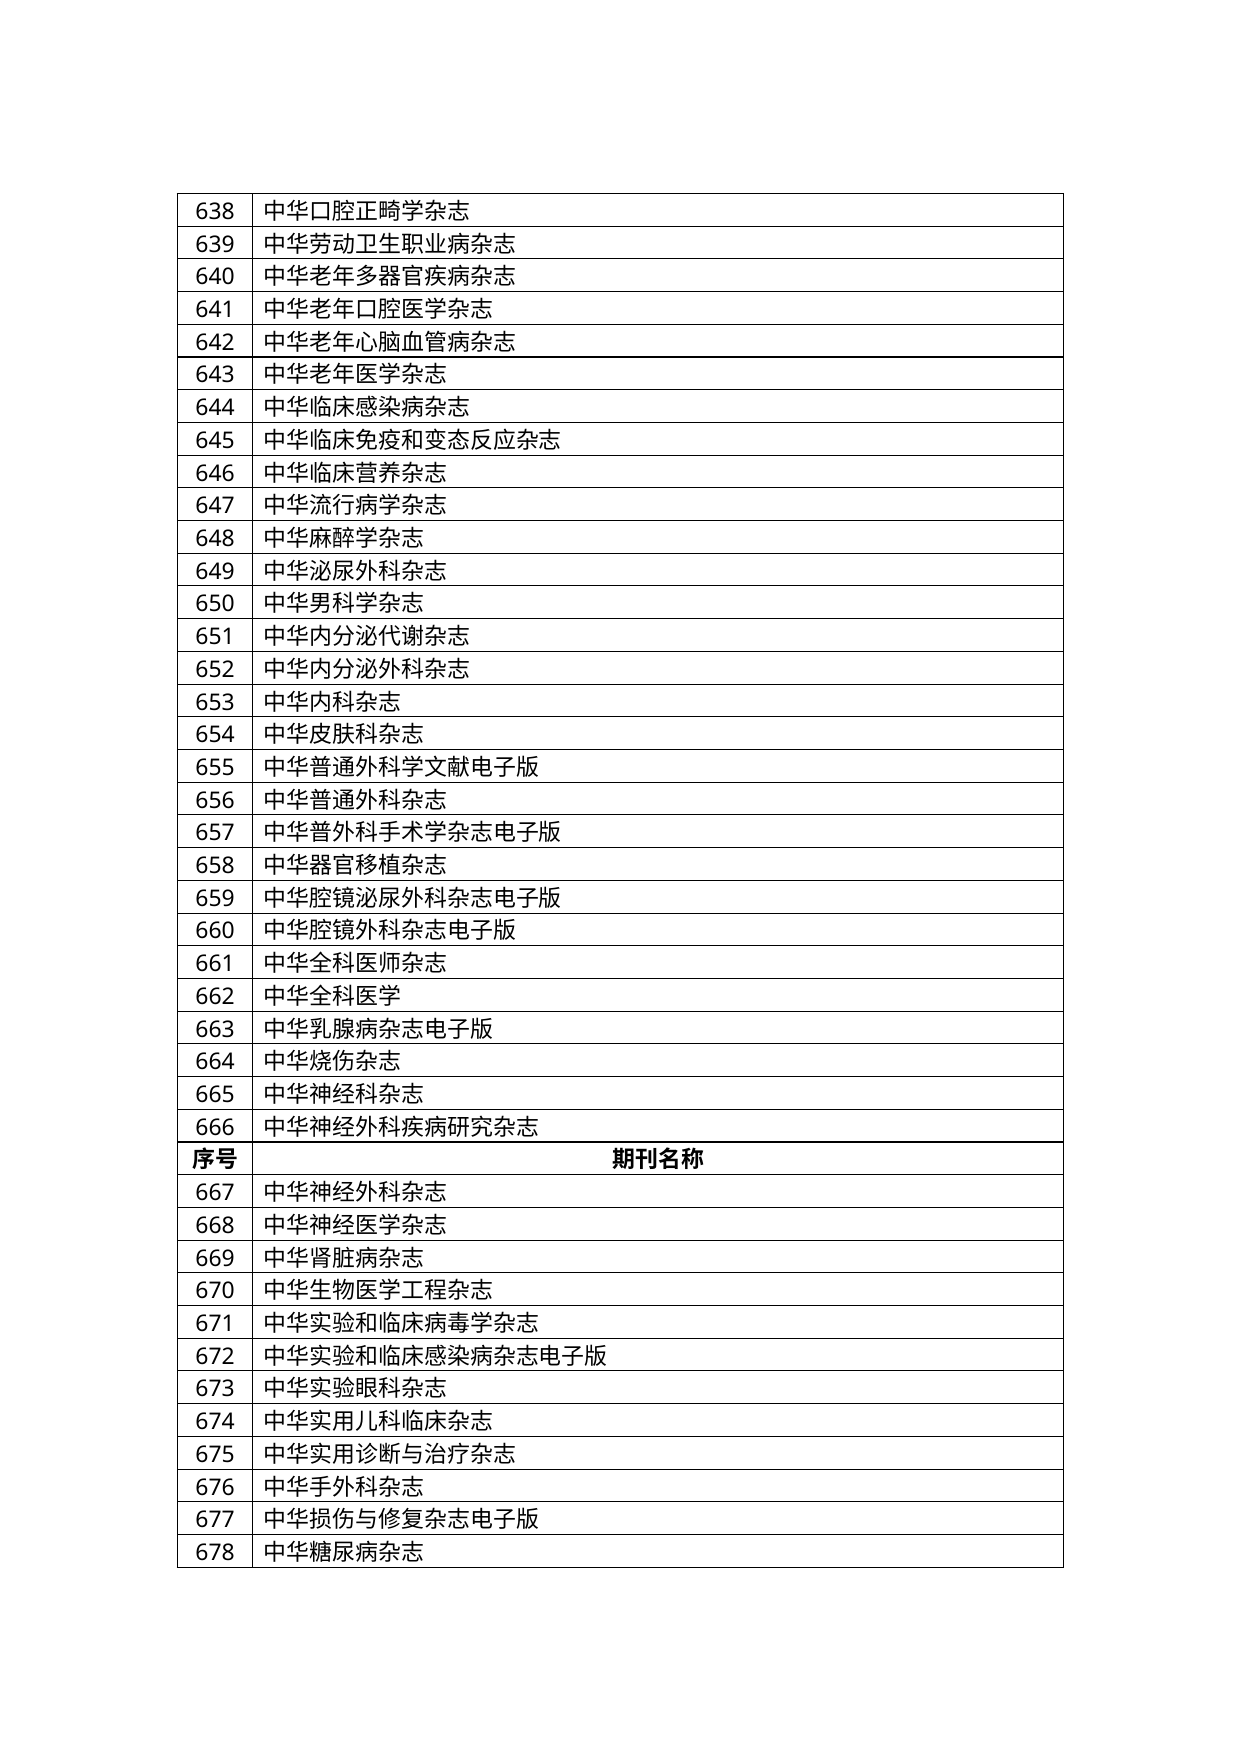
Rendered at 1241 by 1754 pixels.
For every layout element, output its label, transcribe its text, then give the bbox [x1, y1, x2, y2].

table_cell 中华内科杂志 [253, 685, 1063, 716]
table_cell 642 [178, 325, 252, 356]
table_cell 672 [178, 1339, 252, 1370]
table_cell 650 [178, 586, 252, 618]
table_cell 675 [178, 1437, 252, 1468]
table_cell 645 [178, 423, 252, 454]
table_cell 中华糖尿病杂志 [253, 1535, 1063, 1567]
table_cell 中华损伤与修复杂志电子版 [253, 1502, 1063, 1534]
table_cell 662 [178, 979, 252, 1011]
table_cell 期刊名称 [253, 1143, 1063, 1174]
table_cell 中华内分泌外科杂志 [253, 652, 1063, 683]
table_cell 656 [178, 783, 252, 814]
table_cell 中华麻醉学杂志 [253, 521, 1063, 553]
table_cell 648 [178, 521, 252, 553]
table_cell 中华流行病学杂志 [253, 488, 1063, 520]
table_cell 643 [178, 358, 252, 389]
table_cell 677 [178, 1502, 252, 1534]
table_cell 中华生物医学工程杂志 [253, 1273, 1063, 1305]
table_cell 653 [178, 685, 252, 716]
table_cell 660 [178, 914, 252, 945]
table_cell 中华烧伤杂志 [253, 1044, 1063, 1076]
table_cell 646 [178, 456, 252, 487]
table_cell 中华内分泌代谢杂志 [253, 619, 1063, 651]
table_cell 640 [178, 259, 252, 291]
table_cell 中华临床营养杂志 [253, 456, 1063, 487]
table_cell 中华神经外科杂志 [253, 1175, 1063, 1207]
table_cell 中华劳动卫生职业病杂志 [253, 227, 1063, 258]
table_cell 中华神经科杂志 [253, 1077, 1063, 1109]
table_cell 中华手外科杂志 [253, 1470, 1063, 1501]
table_cell 中华实验和临床病毒学杂志 [253, 1306, 1063, 1338]
table_cell 中华乳腺病杂志电子版 [253, 1012, 1063, 1043]
table_cell 667 [178, 1175, 252, 1207]
table_cell 678 [178, 1535, 252, 1567]
table_cell 673 [178, 1371, 252, 1403]
table_cell 638 [178, 194, 252, 226]
table_cell 644 [178, 390, 252, 422]
table_cell 中华男科学杂志 [253, 586, 1063, 618]
table_cell 654 [178, 717, 252, 749]
table_cell 中华器官移植杂志 [253, 848, 1063, 880]
table_cell 671 [178, 1306, 252, 1338]
table_cell 652 [178, 652, 252, 683]
table_cell 中华老年医学杂志 [253, 358, 1063, 389]
table_cell 639 [178, 227, 252, 258]
table_cell 中华腔镜外科杂志电子版 [253, 914, 1063, 945]
table_cell 中华腔镜泌尿外科杂志电子版 [253, 881, 1063, 912]
table_cell 中华普外科手术学杂志电子版 [253, 815, 1063, 847]
table_cell 中华实用诊断与治疗杂志 [253, 1437, 1063, 1468]
table_cell 中华全科医学 [253, 979, 1063, 1011]
table_cell 659 [178, 881, 252, 912]
table_cell 655 [178, 750, 252, 782]
table_cell 674 [178, 1404, 252, 1436]
table_cell 663 [178, 1012, 252, 1043]
table_cell 665 [178, 1077, 252, 1109]
table_cell 中华老年心脑血管病杂志 [253, 325, 1063, 356]
table_cell 中华实验眼科杂志 [253, 1371, 1063, 1403]
table_cell 中华口腔正畸学杂志 [253, 194, 1063, 226]
table_cell 中华普通外科学文献电子版 [253, 750, 1063, 782]
table_cell 649 [178, 554, 252, 585]
table_cell 647 [178, 488, 252, 520]
table_cell 670 [178, 1273, 252, 1305]
table_cell 中华神经外科疾病研究杂志 [253, 1110, 1063, 1141]
table_cell 中华临床感染病杂志 [253, 390, 1063, 422]
table_cell 中华神经医学杂志 [253, 1208, 1063, 1239]
table_cell 中华皮肤科杂志 [253, 717, 1063, 749]
table_cell 中华普通外科杂志 [253, 783, 1063, 814]
table_cell 中华泌尿外科杂志 [253, 554, 1063, 585]
table_cell 641 [178, 292, 252, 324]
table_cell 668 [178, 1208, 252, 1239]
table_cell 664 [178, 1044, 252, 1076]
table_cell 中华老年口腔医学杂志 [253, 292, 1063, 324]
table_cell 中华实用儿科临床杂志 [253, 1404, 1063, 1436]
table_cell 651 [178, 619, 252, 651]
table_cell 666 [178, 1110, 252, 1141]
table_cell 658 [178, 848, 252, 880]
table_cell 中华临床免疫和变态反应杂志 [253, 423, 1063, 454]
table_cell 中华老年多器官疾病杂志 [253, 259, 1063, 291]
table_cell 661 [178, 946, 252, 978]
table_cell 669 [178, 1241, 252, 1272]
table_cell 中华实验和临床感染病杂志电子版 [253, 1339, 1063, 1370]
table_cell 序号 [178, 1143, 252, 1174]
table_cell 676 [178, 1470, 252, 1501]
table_cell 657 [178, 815, 252, 847]
table_cell 中华肾脏病杂志 [253, 1241, 1063, 1272]
table_cell 中华全科医师杂志 [253, 946, 1063, 978]
